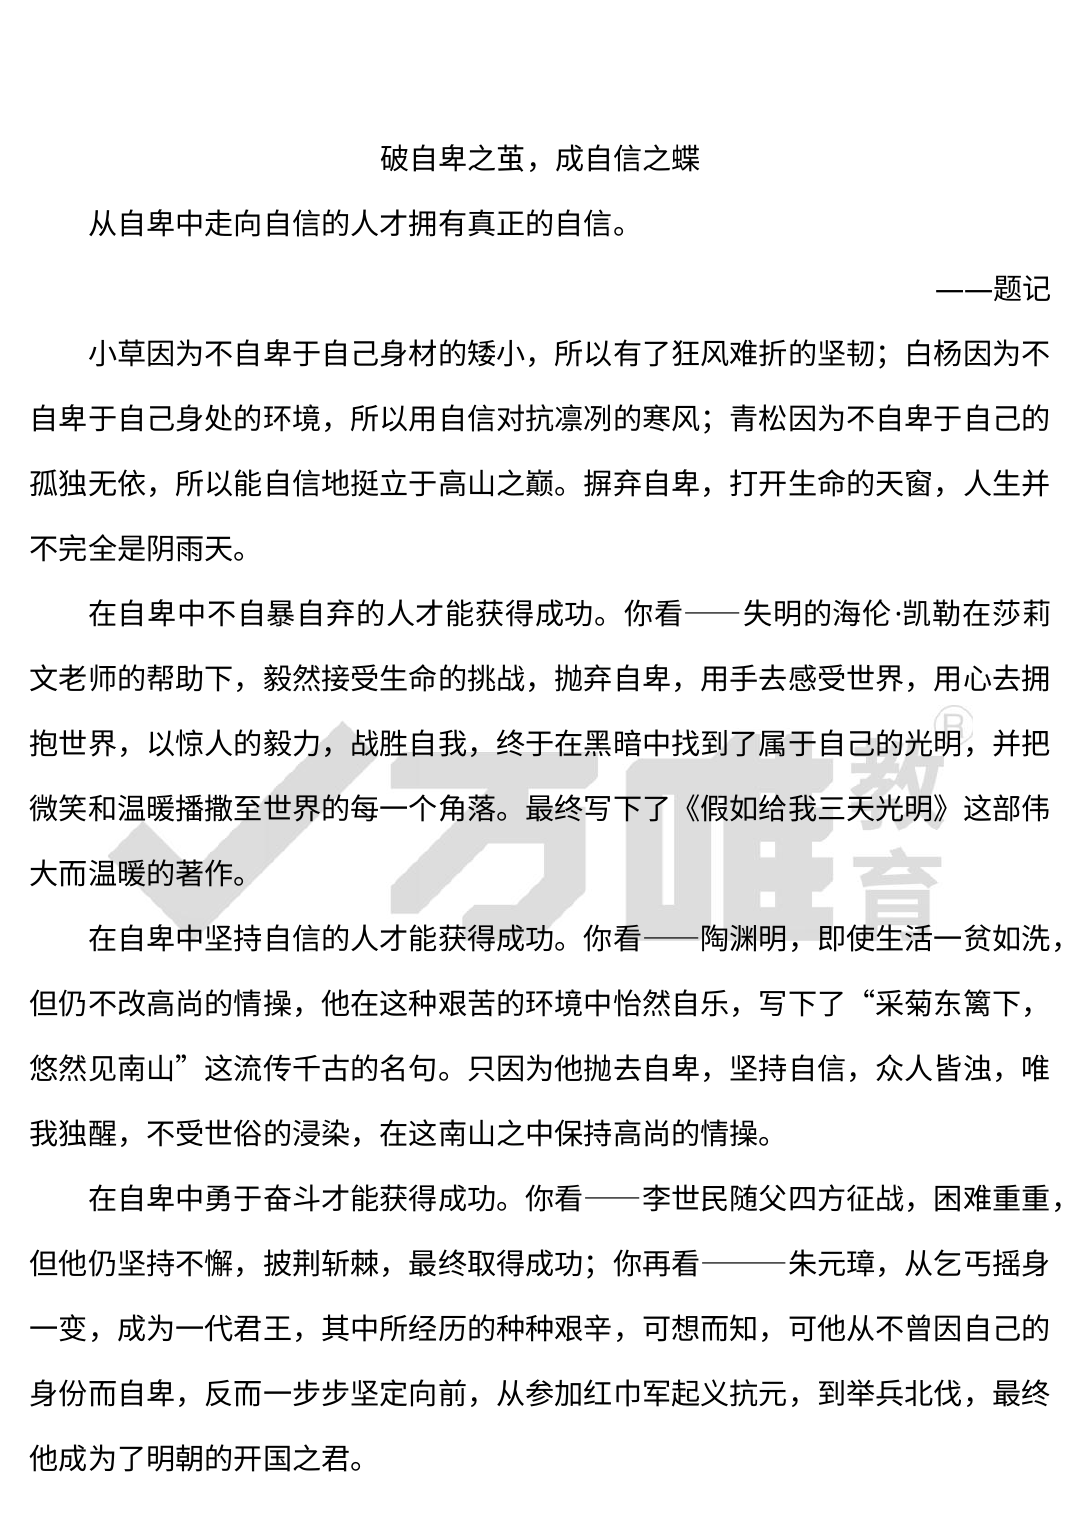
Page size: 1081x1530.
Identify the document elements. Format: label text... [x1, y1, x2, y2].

text 破自卑之茧，成自信之蝶 [29, 124, 1051, 189]
text 小草因为不自卑于自己身材的矮小，所以有了狂风难折的坚韧；白杨因为不自卑于自己身处的环境，所以用自信对抗凛冽的寒风；青松因为不自卑于自己的孤独无依，所以能自信地挺立于高山之巅。摒弃自卑，打开生命的天窗，人生并不完全是阴雨天。 [29, 319, 1051, 579]
text 从自卑中走向自信的人才拥有真正的自信。 [29, 189, 1051, 254]
text 在自卑中不自暴自弃的人才能获得成功。你看——失明的海伦·凯勒在莎莉文老师的帮助下，毅然接受生命的挑战，抛弃自卑，用手去感受世界，用心去拥抱世界，以惊人的毅力，战胜自我，终于在黑暗中找到了属于自己的光明，并把微笑和温暖播撒至世界的每一个角落。最终写下了《假如给我三天光明》这部伟大而温暖的著作。 [29, 579, 1051, 904]
text 在自卑中勇于奋斗才能获得成功。你看——李世民随父四方征战，困难重重，但他仍坚持不懈，披荆斩棘，最终取得成功；你再看———朱元璋，从乞丐摇身一变，成为一代君王，其中所经历的种种艰辛，可想而知，可他从不曾因自己的身份而自卑，反而一步步坚定向前，从参加红巾军起义抗元，到举兵北伐，最终他成为了明朝的开国之君。 [29, 1164, 1051, 1489]
text ——题记 [29, 254, 1051, 319]
text 在自卑中坚持自信的人才能获得成功。你看——陶渊明，即使生活一贫如洗，但仍不改高尚的情操，他在这种艰苦的环境中怡然自乐，写下了“采菊东篱下，悠然见南山”这流传千古的名句。只因为他抛去自卑，坚持自信，众人皆浊，唯我独醒，不受世俗的浸染，在这南山之中保持高尚的情操。 [29, 904, 1051, 1164]
